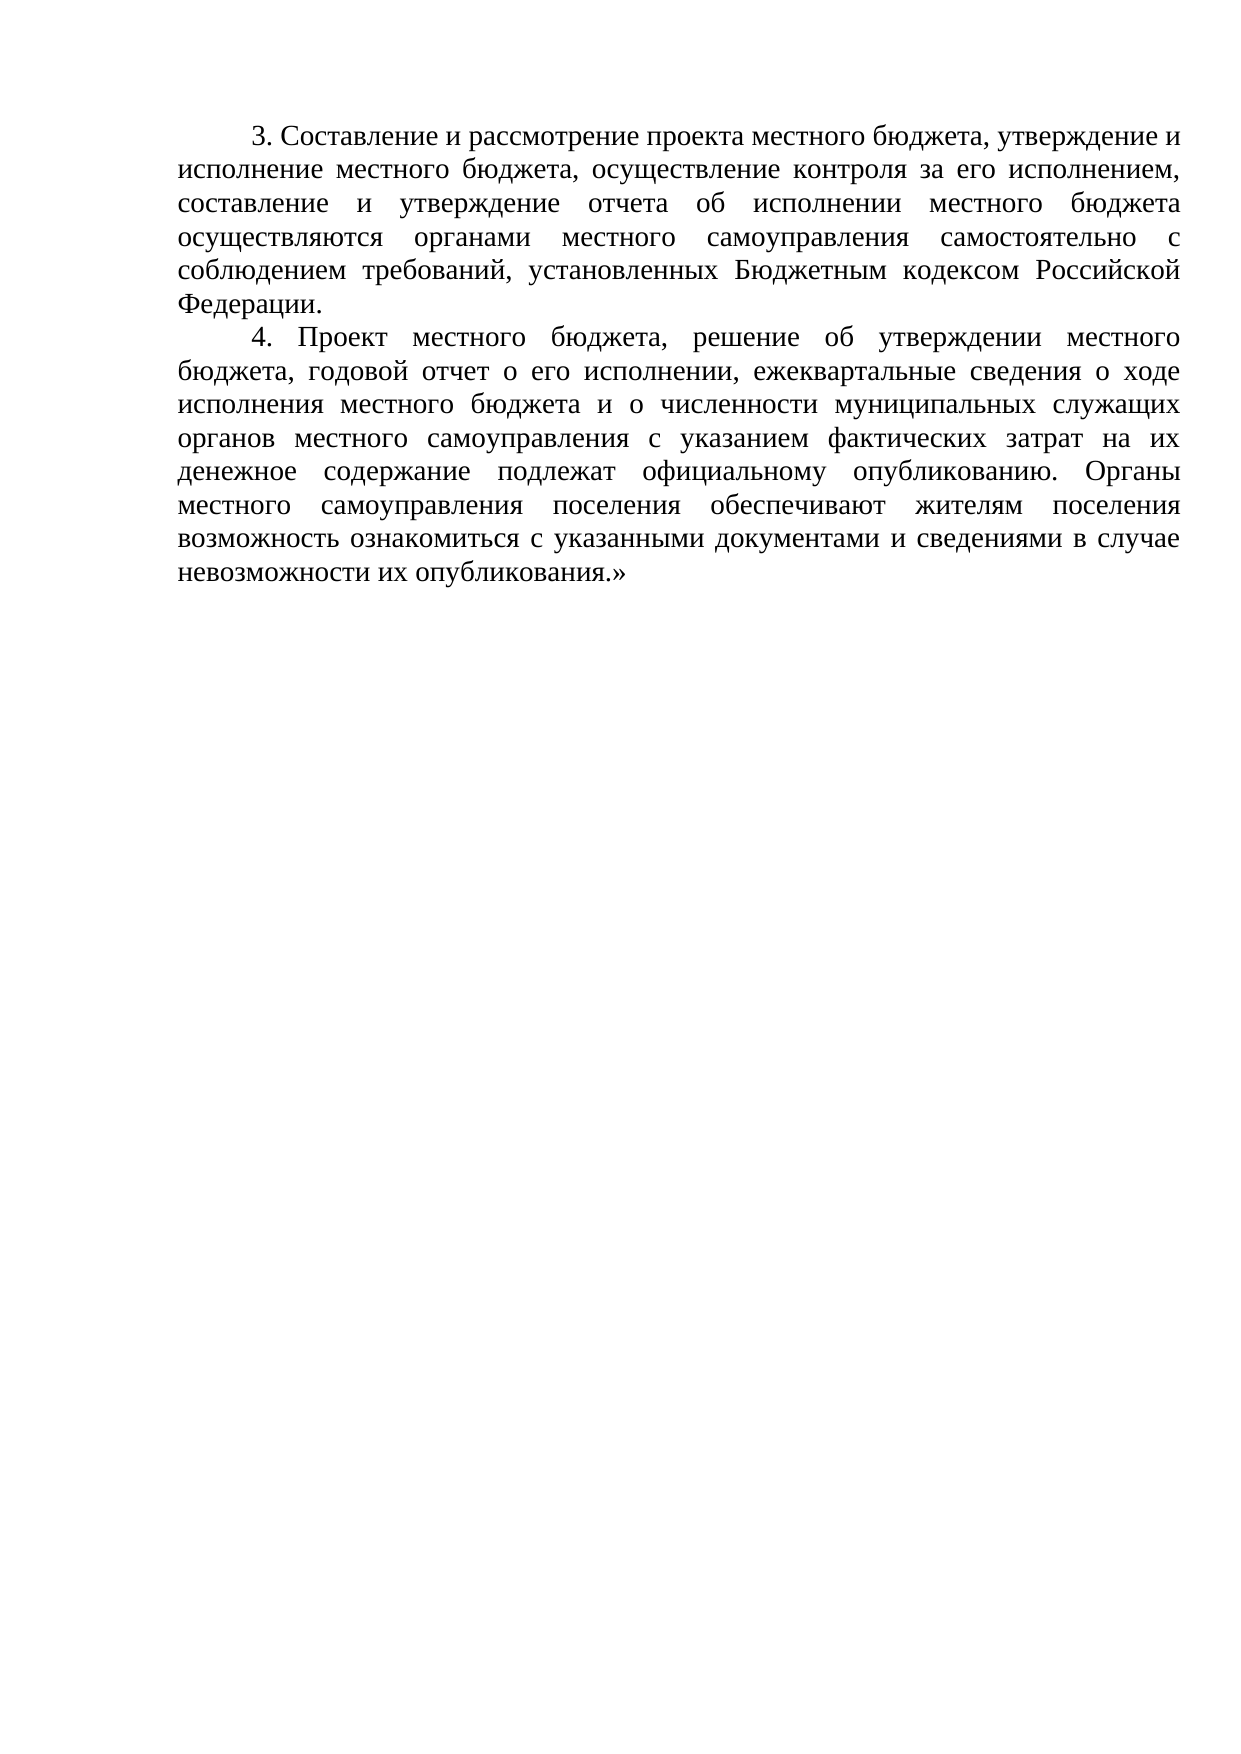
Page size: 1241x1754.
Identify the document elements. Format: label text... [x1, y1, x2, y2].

text 3. Составление и рассмотрение проекта местного бюджета, утверждение и исполнение местного бюджета, осуществление контроля за его исполнением, составление и утверждение отчета об исполнении местного бюджета осуществляются органами местного самоуправления самостоятельно с соблюдением требований, установленных Бюджетным кодексом Российской Федерации. [177, 118, 1181, 319]
text 4. Проект местного бюджета, решение об утверждении местного бюджета, годовой отчет о его исполнении, ежеквартальные сведения о ходе исполнения местного бюджета и о численности муниципальных служащих органов местного самоуправления с указанием фактических затрат на их денежное содержание подлежат официальному опубликованию. Органы местного самоуправления поселения обеспечивают жителям поселения возможность ознакомиться с указанными документами и сведениями в случае невозможности их опубликования.» [177, 319, 1181, 588]
